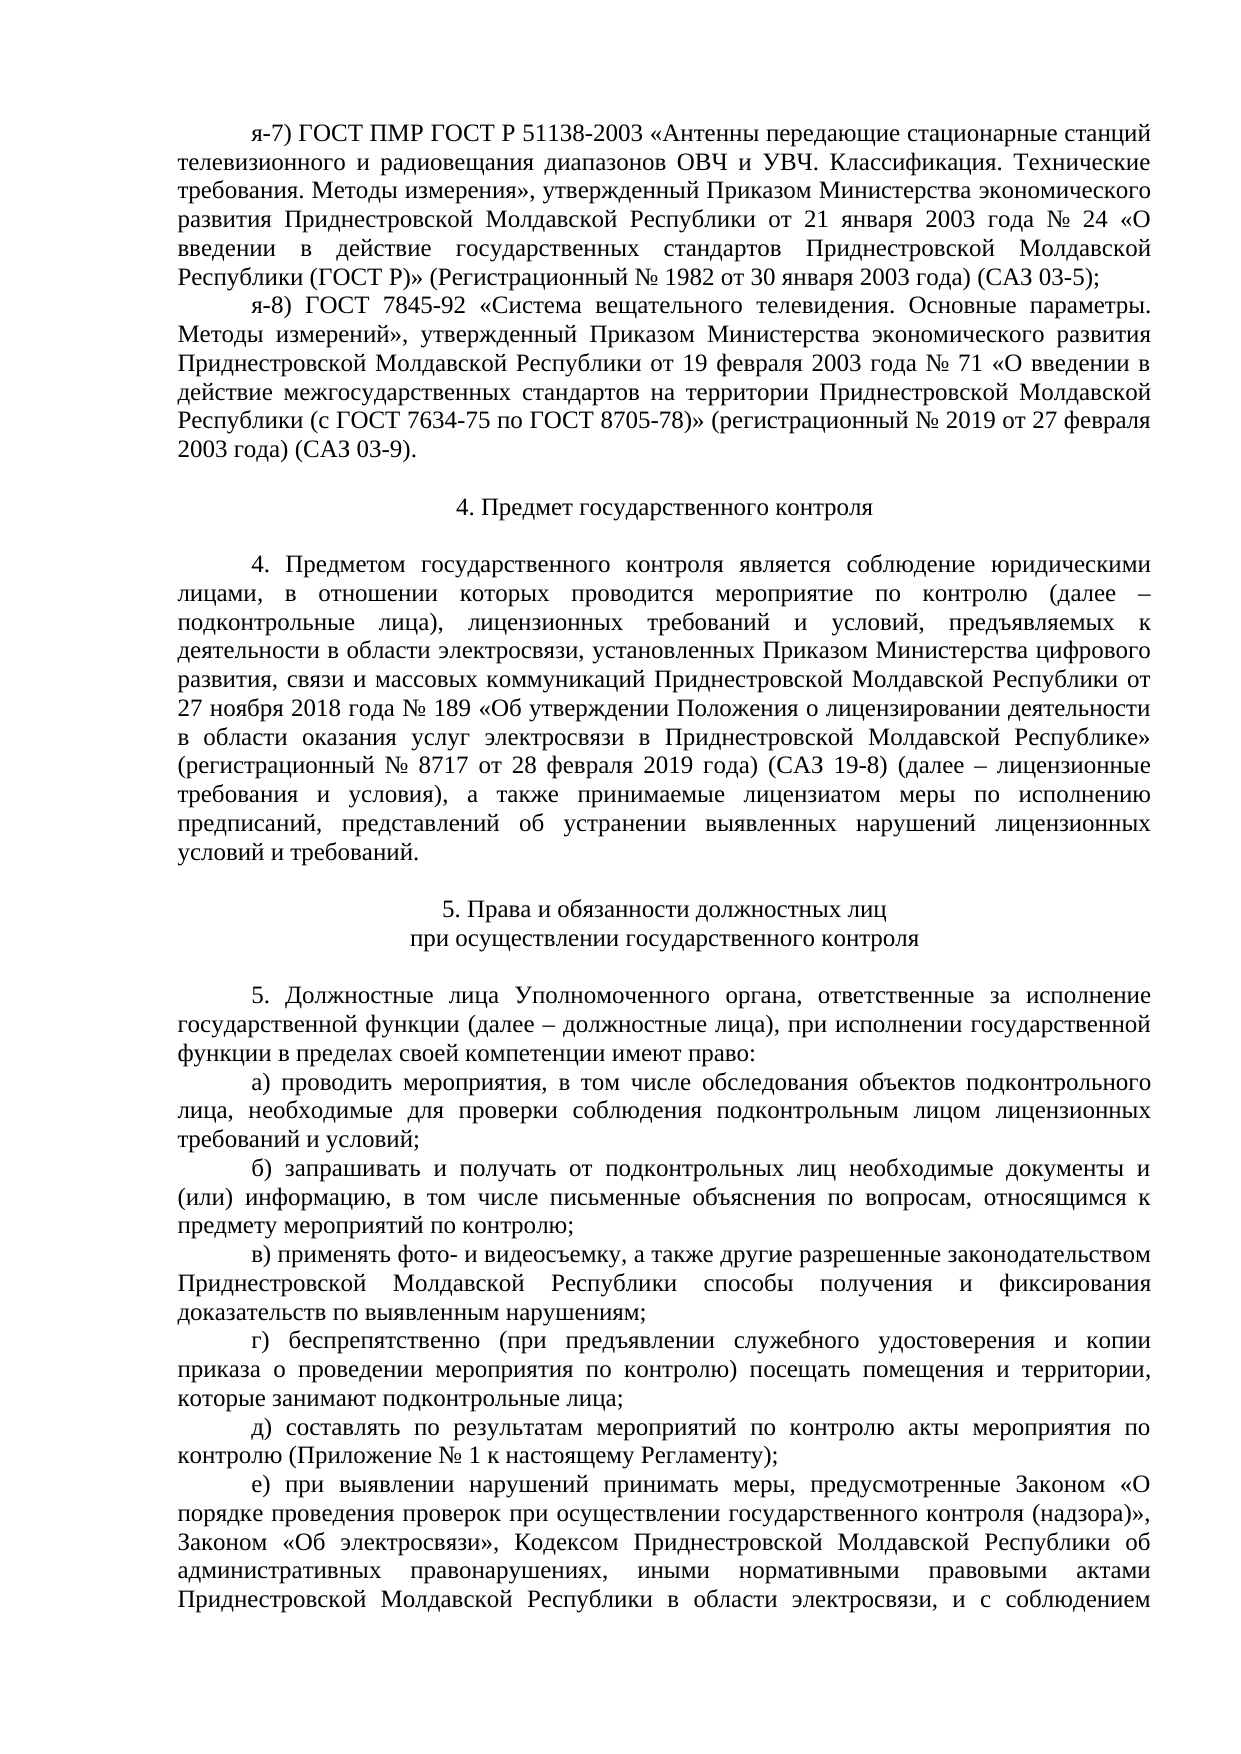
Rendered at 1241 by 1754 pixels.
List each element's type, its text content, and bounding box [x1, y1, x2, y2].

text д) составлять по результатам мероприятий по контролю акты мероприятия по контролю (Приложение № 1 к настоящему Регламенту); [177, 1412, 1152, 1469]
text 5. Права и обязанности должностных лиц [177, 894, 1152, 923]
text 4. Предметом государственного контроля является соблюдение юридическими лицами, в отношении которых проводится мероприятие по контролю (далее – подконтрольные лица), лицензионных требований и условий, предъявляемых к деятельности в области электросвязи, установленных Приказом Министерства цифрового развития, связи и массовых коммуникаций Приднестровской Молдавской Республики от 27 ноября 2018 года № 189 «Об утверждении Положения о лицензировании деятельности в области оказания услуг электросвязи в Приднестровской Молдавской Республике» (регистрационный № 8717 от 28 февраля 2019 года) (САЗ 19-8) (далее – лицензионные требования и условия), а также принимаемые лицензиатом меры по исполнению предписаний, представлений об устранении выявленных нарушений лицензионных условий и требований. [177, 549, 1152, 866]
text 5. Должностные лица Уполномоченного органа, ответственные за исполнение государственной функции (далее – должностные лица), при исполнении государственной функции в пределах своей компетенции имеют право: [177, 981, 1152, 1067]
text б) запрашивать и получать от подконтрольных лиц необходимые документы и (или) информацию, в том числе письменные объяснения по вопросам, относящимся к предмету мероприятий по контролю; [177, 1153, 1152, 1239]
text я-7) ГОСТ ПМР ГОСТ Р 51138-2003 «Антенны передающие стационарные станций телевизионного и радиовещания диапазонов ОВЧ и УВЧ. Классификация. Технические требования. Методы измерения», утвержденный Приказом Министерства экономического развития Приднестровской Молдавской Республики от 21 января 2003 года № 24 «О введении в действие государственных стандартов Приднестровской Молдавской Республики (ГОСТ Р)» (Регистрационный № 1982 от 30 января 2003 года) (САЗ 03-5); [177, 118, 1152, 291]
text 4. Предмет государственного контроля [177, 492, 1152, 521]
text в) применять фото- и видеосъемку, а также другие разрешенные законодательством Приднестровской Молдавской Республики способы получения и фиксирования доказательств по выявленным нарушениям; [177, 1239, 1152, 1326]
text я-8) ГОСТ 7845-92 «Система вещательного телевидения. Основные параметры. Методы измерений», утвержденный Приказом Министерства экономического развития Приднестровской Молдавской Республики от 19 февраля 2003 года № 71 «О введении в действие межгосударственных стандартов на территории Приднестровской Молдавской Республики (с ГОСТ 7634-75 по ГОСТ 8705-78)» (регистрационный № 2019 от 27 февраля 2003 года) (САЗ 03-9). [177, 291, 1152, 463]
text при осуществлении государственного контроля [177, 923, 1152, 952]
text г) беспрепятственно (при предъявлении служебного удостоверения и копии приказа о проведении мероприятия по контролю) посещать помещения и территории, которые занимают подконтрольные лица; [177, 1326, 1152, 1412]
text а) проводить мероприятия, в том числе обследования объектов подконтрольного лица, необходимые для проверки соблюдения подконтрольным лицом лицензионных требований и условий; [177, 1067, 1152, 1153]
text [177, 1469, 1152, 1613]
